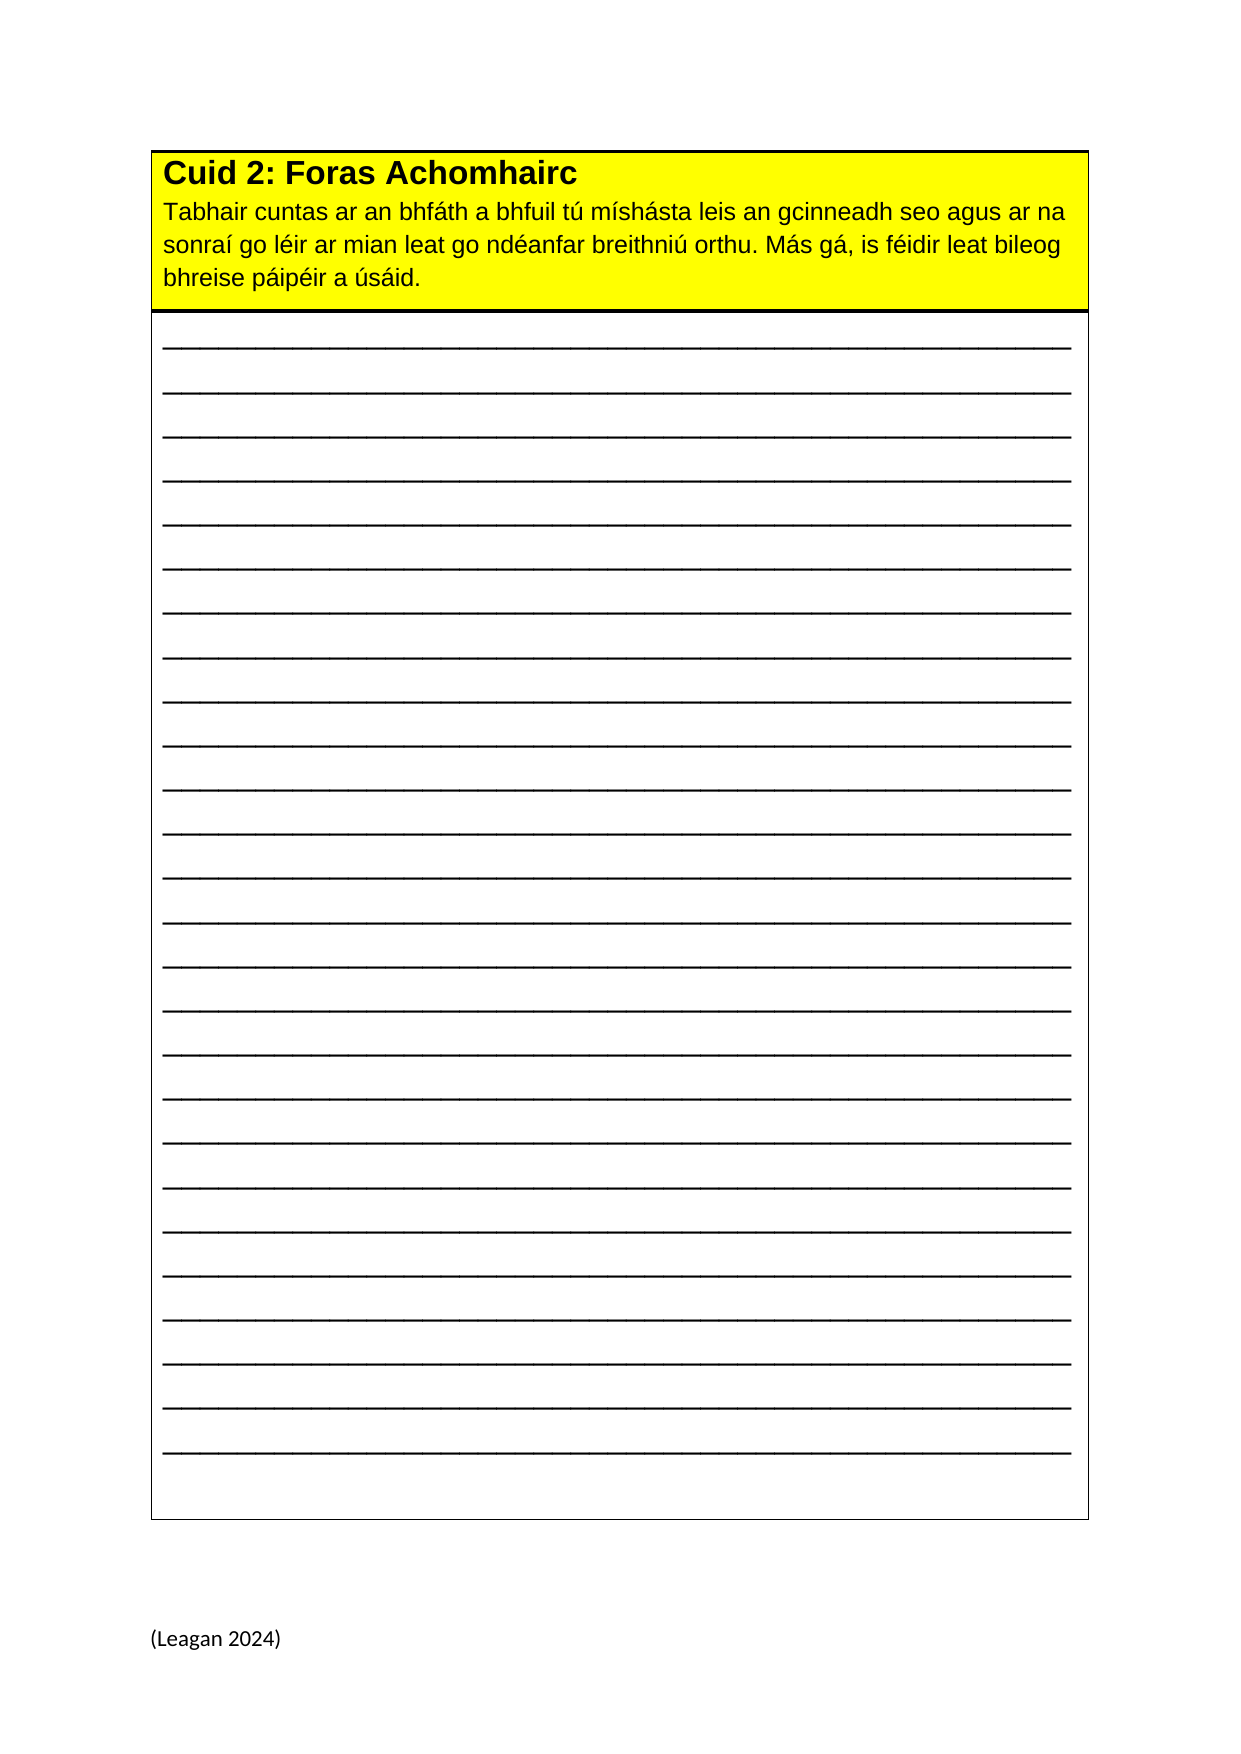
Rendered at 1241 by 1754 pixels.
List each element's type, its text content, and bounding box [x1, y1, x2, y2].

table_cell Cuid 2: Foras Achomhairc Tabhair cuntas ar an bhfáth a bhfuil tú míshásta leis an gcinneadh seo agus ar na sonraí go léir ar mian leat go ndéanfar breithniú orthu. Más gá, is féidir leat bileog bhreise páipéir a úsáid. [152, 153, 1088, 309]
table_cell __________________________________________________________________________________________________________________________________________________________________________________________________________________________________________________________________________________________________________________________________________________________________________________________________________________________________________________________________________________________________________________________________________________________________________________________________________________________________________________________________________________________________________________________________________________________________________________________________________________________________________________________________________________________________________________________________________________________________________________________________________________________________________________________________________________________________________________________________________________________________________________________________________________________________________________________________________________________________________________________ [152, 313, 1088, 1518]
